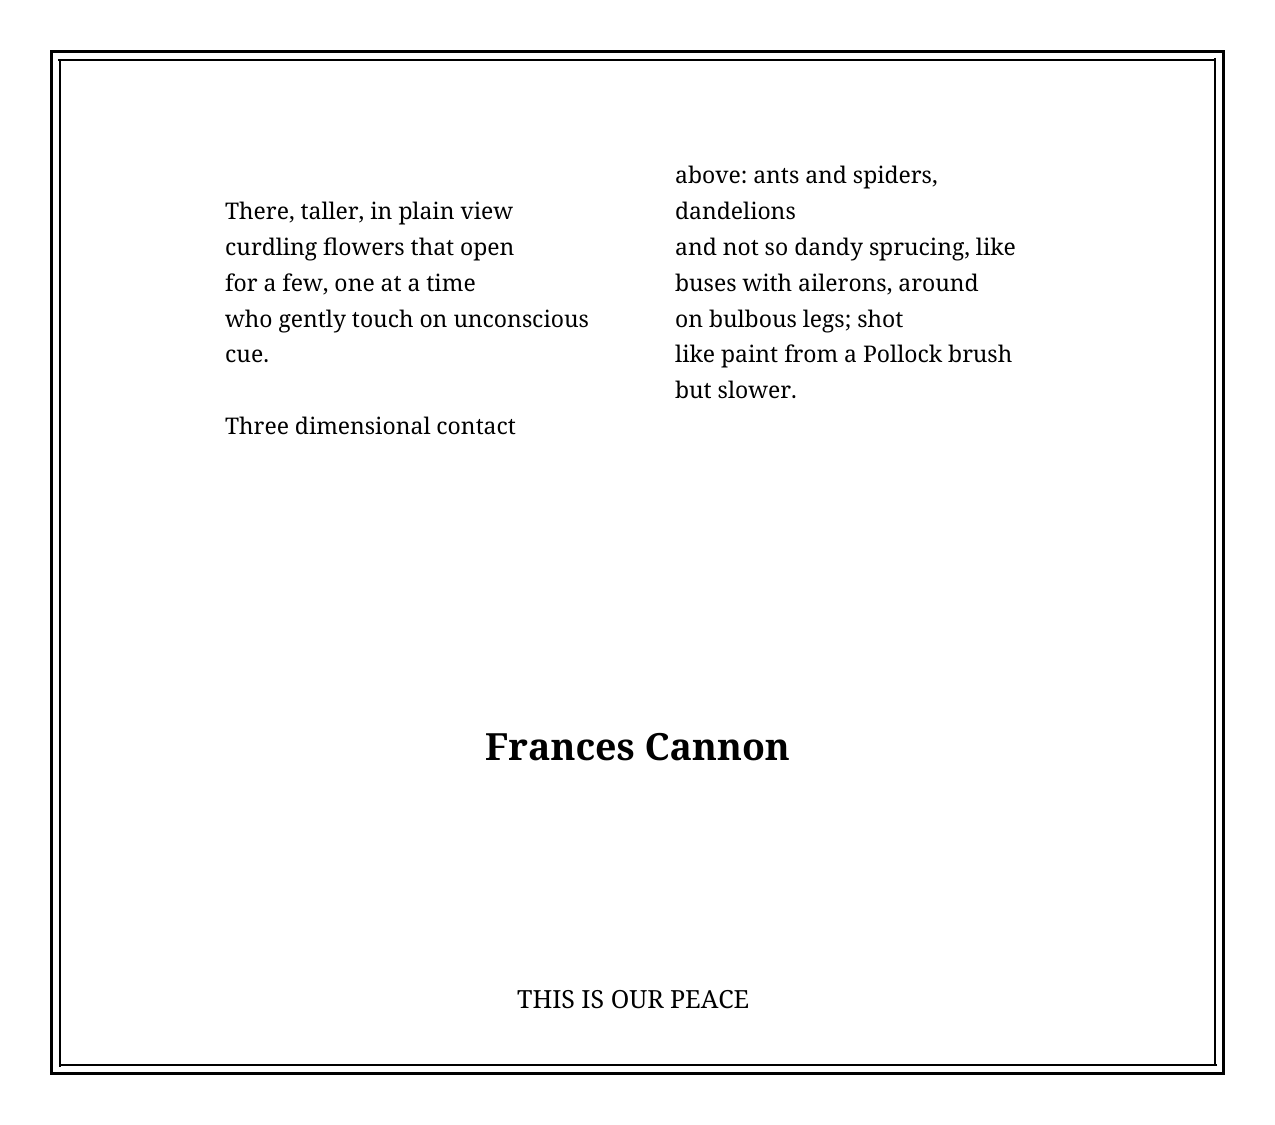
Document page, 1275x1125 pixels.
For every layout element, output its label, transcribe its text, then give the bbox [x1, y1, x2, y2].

text There, taller, in plain view curdling flowers that open for a few, one at a time who gently touch on unconscious cue. Three dimensional contact above: ants and spiders, dandelions and not so dandy sprucing, like buses with ailerons, around on bulbous legs; shot like paint from a Pollock brush but slower. [675, 159, 1050, 406]
subtitle Frances Cannon [225, 721, 1050, 772]
text There, taller, in plain view curdling flowers that open for a few, one at a time who gently touch on unconscious cue. Three dimensional contact above: ants and spiders, dandelions and not so dandy sprucing, like buses with ailerons, around on bulbous legs; shot like paint from a Pollock brush but slower. [225, 159, 600, 442]
